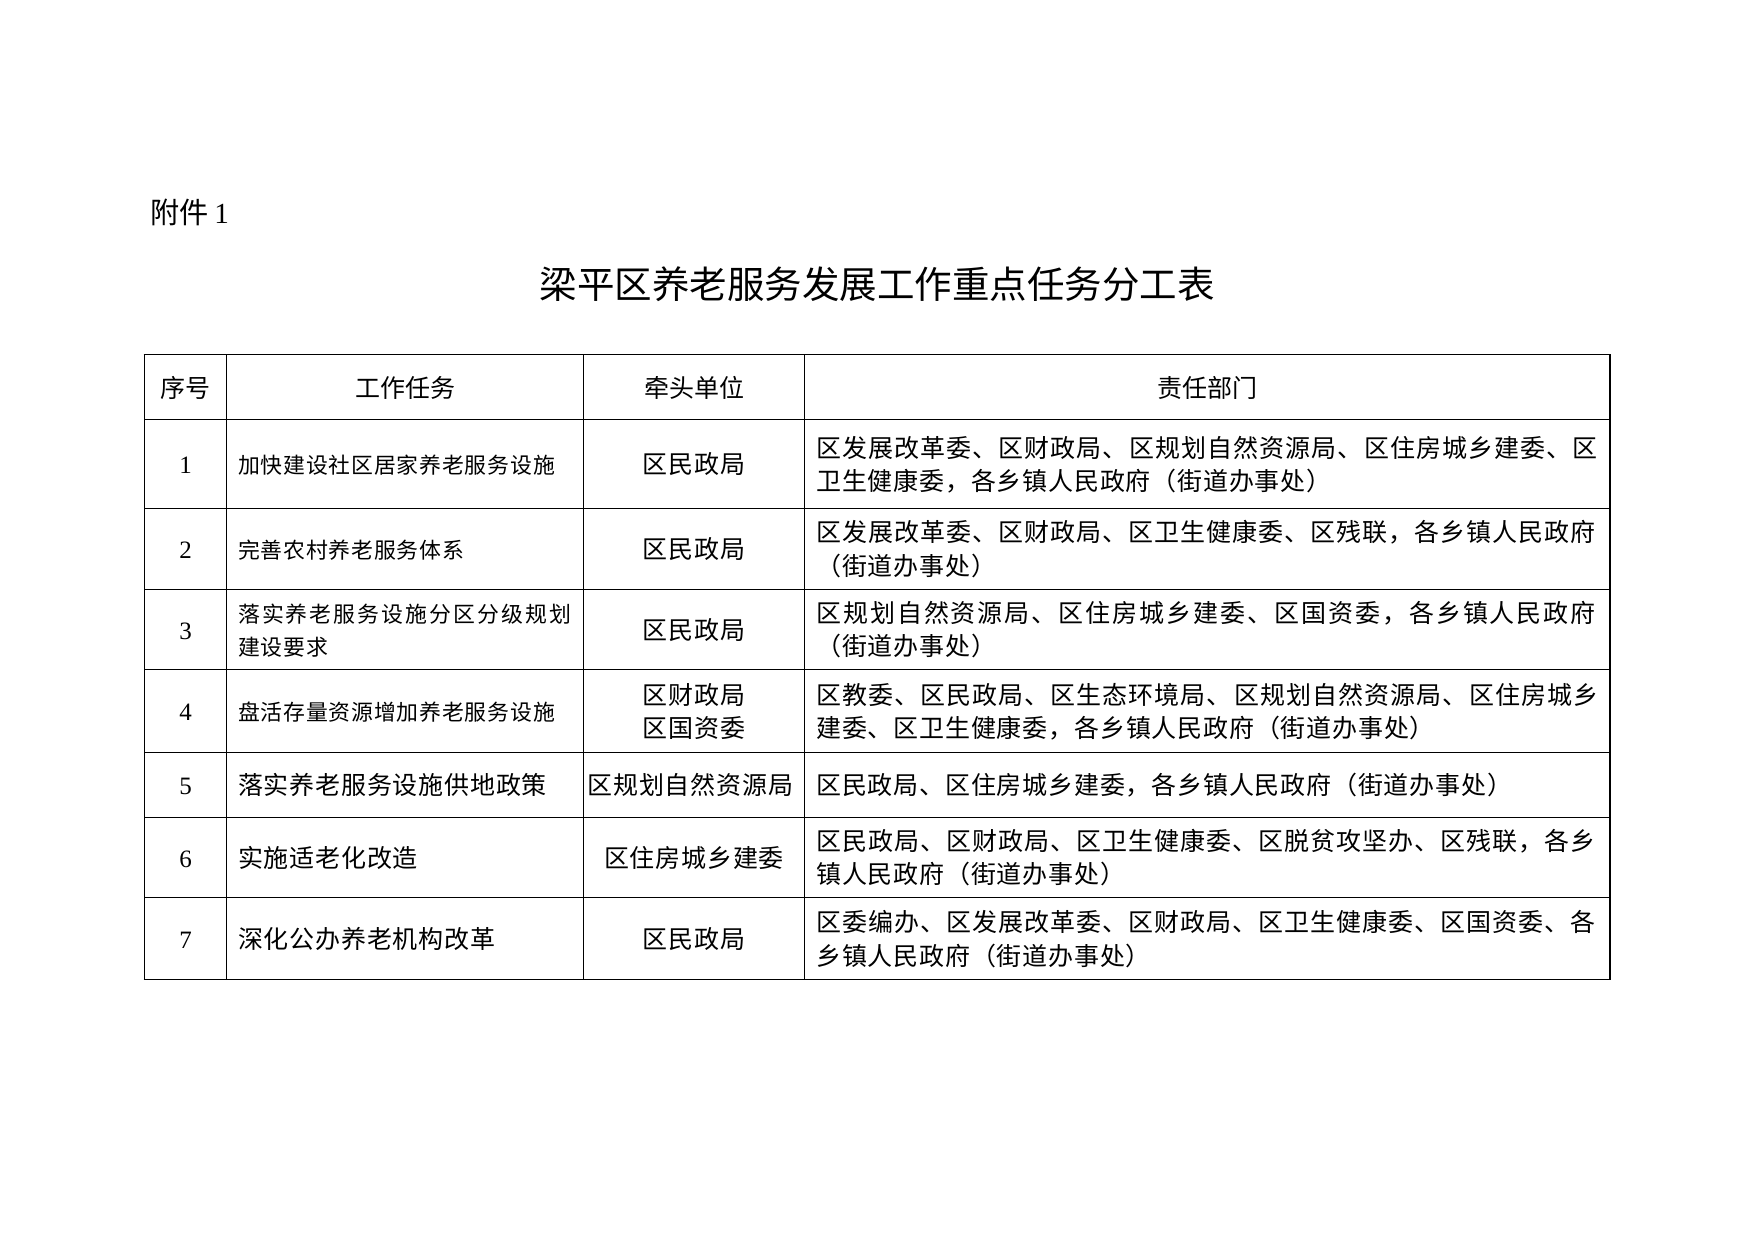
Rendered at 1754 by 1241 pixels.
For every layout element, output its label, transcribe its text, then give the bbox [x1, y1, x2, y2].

table_cell 盘活存量资源增加养老服务设施 [227, 670, 583, 752]
table_cell 区规划自然资源局、区住房城乡建委、区国资委，各乡镇人民政府（街道办事处） [805, 590, 1609, 669]
table_cell 区教委、区民政局、区生态环境局、区规划自然资源局、区住房城乡建委、区卫生健康委，各乡镇人民政府（街道办事处） [805, 670, 1609, 752]
table_cell 落实养老服务设施分区分级规划建设要求 [227, 590, 583, 669]
table_cell 区发展改革委、区财政局、区卫生健康委、区残联，各乡镇人民政府（街道办事处） [805, 509, 1609, 588]
table_cell 区民政局 [584, 420, 804, 508]
table_cell 区民政局、区财政局、区卫生健康委、区脱贫攻坚办、区残联，各乡镇人民政府（街道办事处） [805, 818, 1609, 897]
table_cell 区财政局 区国资委 [584, 670, 804, 752]
table_cell 实施适老化改造 [227, 818, 583, 897]
table_cell 区规划自然资源局 [584, 753, 804, 817]
table_cell 5 [145, 753, 226, 817]
table_header 序号 [145, 355, 226, 419]
table_cell 加快建设社区居家养老服务设施 [227, 420, 583, 508]
table_cell 完善农村养老服务体系 [227, 509, 583, 588]
table_cell 区住房城乡建委 [584, 818, 804, 897]
table_cell 区民政局 [584, 898, 804, 978]
text 附件1 [150, 189, 1604, 232]
table_cell 区民政局、区住房城乡建委，各乡镇人民政府（街道办事处） [805, 753, 1609, 817]
table_cell 区发展改革委、区财政局、区规划自然资源局、区住房城乡建委、区卫生健康委，各乡镇人民政府（街道办事处） [805, 420, 1609, 508]
table_cell 4 [145, 670, 226, 752]
table_cell 6 [145, 818, 226, 897]
table_cell 深化公办养老机构改革 [227, 898, 583, 978]
text 梁平区养老服务发展工作重点任务分工表 [150, 254, 1604, 309]
table_cell 区委编办、区发展改革委、区财政局、区卫生健康委、区国资委、各乡镇人民政府（街道办事处） [805, 898, 1609, 978]
table_header 工作任务 [227, 355, 583, 419]
table_header 牵头单位 [584, 355, 804, 419]
table_cell 1 [145, 420, 226, 508]
table_cell 7 [145, 898, 226, 978]
table_cell 落实养老服务设施供地政策 [227, 753, 583, 817]
table_cell 2 [145, 509, 226, 588]
table_cell 区民政局 [584, 590, 804, 669]
table_cell 3 [145, 590, 226, 669]
table_header 责任部门 [805, 355, 1609, 419]
table_cell 区民政局 [584, 509, 804, 588]
